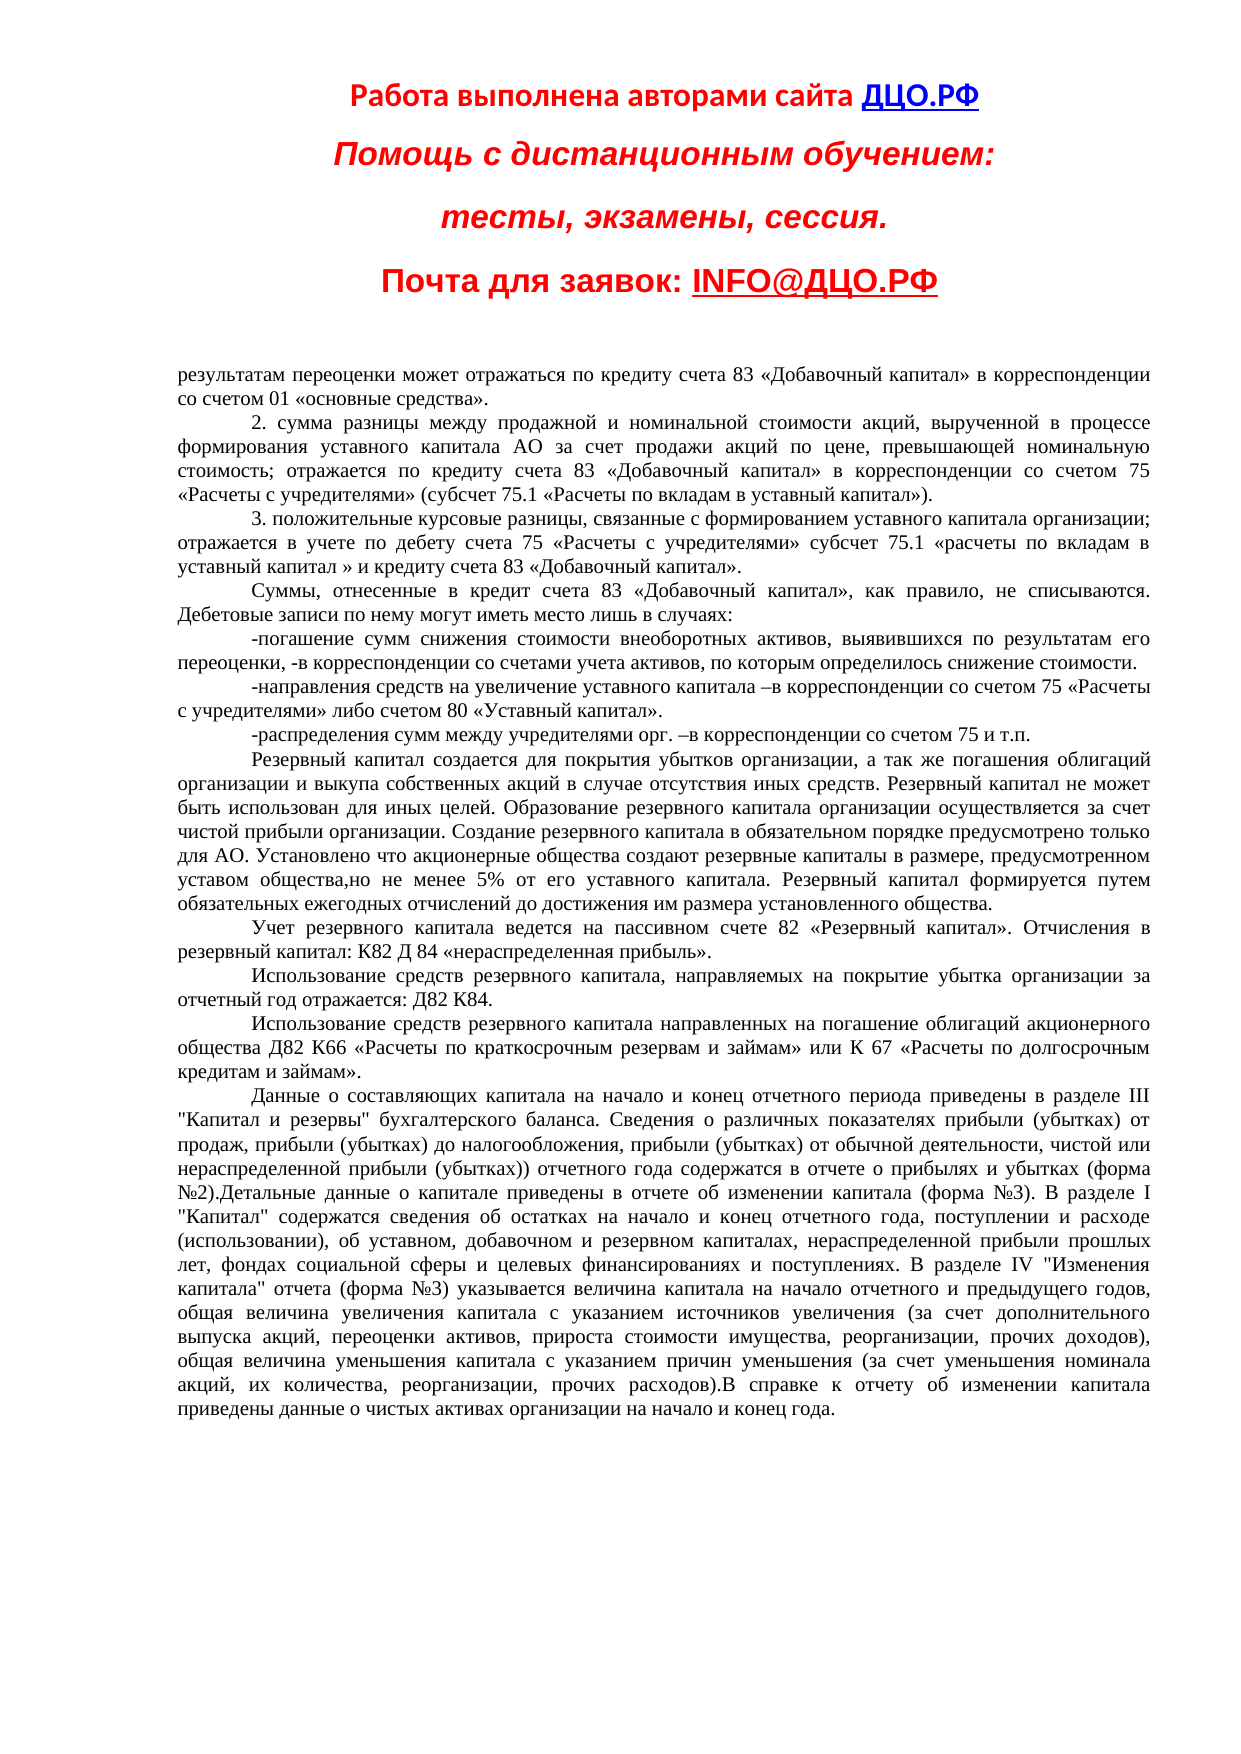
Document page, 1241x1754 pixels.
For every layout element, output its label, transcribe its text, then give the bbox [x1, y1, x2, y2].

text Использование средств резервного капитала, направляемых на покрытие убытка организации за отчетный год отражается: Д82 К84. [177, 963, 1152, 1011]
text Использование средств резервного капитала направленных на погашение облигаций акционерного общества Д82 К66 «Расчеты по краткосрочным резервам и займам» или К 67 «Расчеты по долгосрочным кредитам и займам». [177, 1011, 1152, 1083]
text -погашение сумм снижения стоимости внеоборотных активов, выявившихся по результатам его переоценки, -в корреспонденции со счетами учета активов, по которым определилось снижение стоимости. [177, 626, 1152, 674]
text Суммы, отнесенные в кредит счета 83 «Добавочный капитал», как правило, не списываются. Дебетовые записи по нему могут иметь место лишь в случаях: [177, 578, 1152, 626]
text Резервный капитал создается для покрытия убытков организации, а так же погашения облигаций организации и выкупа собственных акций в случае отсутствия иных средств. Резервный капитал не может быть использован для иных целей. Образование резервного капитала организации осуществляется за счет чистой прибыли организации. Создание резервного капитала в обязательном порядке предусмотрено только для АО. Установлено что акционерные общества создают резервные капиталы в размере, предусмотренном уставом общества,но не менее 5% от его уставного капитала. Резервный капитал формируется путем обязательных ежегодных отчислений до достижения им размера установленного общества. [177, 746, 1152, 915]
text Данные о составляющих капитала на начало и конец отчетного периода приведены в разделе III "Капитал и резервы" бухгалтерского баланса. Сведения о различных показателях прибыли (убытках) от продаж, прибыли (убытках) до налогообложения, прибыли (убытках) от обычной деятельности, чистой или нераспределенной прибыли (убытках)) отчетного года содержатся в отчете о прибылях и убытках (форма №2).Детальные данные о капитале приведены в отчете об изменении капитала (форма №3). В разделе I "Капитал" содержатся сведения об остатках на начало и конец отчетного года, поступлении и расходе (использовании), об уставном, добавочном и резервном капиталах, нераспределенной прибыли прошлых лет, фондах социальной сферы и целевых финансированиях и поступлениях. В разделе IV "Изменения капитала" отчета (форма №3) указывается величина капитала на начало отчетного и предыдущего годов, общая величина увеличения капитала с указанием источников увеличения (за счет дополнительного выпуска акций, переоценки активов, прироста стоимости имущества, реорганизации, прочих доходов), общая величина уменьшения капитала с указанием причин уменьшения (за счет уменьшения номинала акций, их количества, реорганизации, прочих расходов).В справке к отчету об изменении капитала приведены данные о чистых активах организации на начало и конец года. [177, 1083, 1152, 1420]
text -направления средств на увеличение уставного капитала –в корреспонденции со счетом 75 «Расчеты с учредителями» либо счетом 80 «Уставный капитал». [177, 674, 1152, 722]
text 3. положительные курсовые разницы, связанные с формированием уставного капитала организации; отражается в учете по дебету счета 75 «Расчеты с учредителями» субсчет 75.1 «расчеты по вкладам в уставный капитал » и кредиту счета 83 «Добавочный капитал». [177, 506, 1152, 578]
text Учет резервного капитала ведется на пассивном счете 82 «Резервный капитал». Отчисления в резервный капитал: К82 Д 84 «нераспределенная прибыль». [177, 915, 1152, 963]
text -распределения сумм между учредителями орг. –в корреспонденции со счетом 75 и т.п. [177, 722, 1152, 746]
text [177, 361, 1152, 409]
text 2. сумма разницы между продажной и номинальной стоимости акций, вырученной в процессе формирования уставного капитала АО за счет продажи акций по цене, превышающей номинальную стоимость; отражается по кредиту счета 83 «Добавочный капитал» в корреспонденции со счетом 75 «Расчеты с учредителями» (субсчет 75.1 «Расчеты по вкладам в уставный капитал»). [177, 409, 1152, 506]
